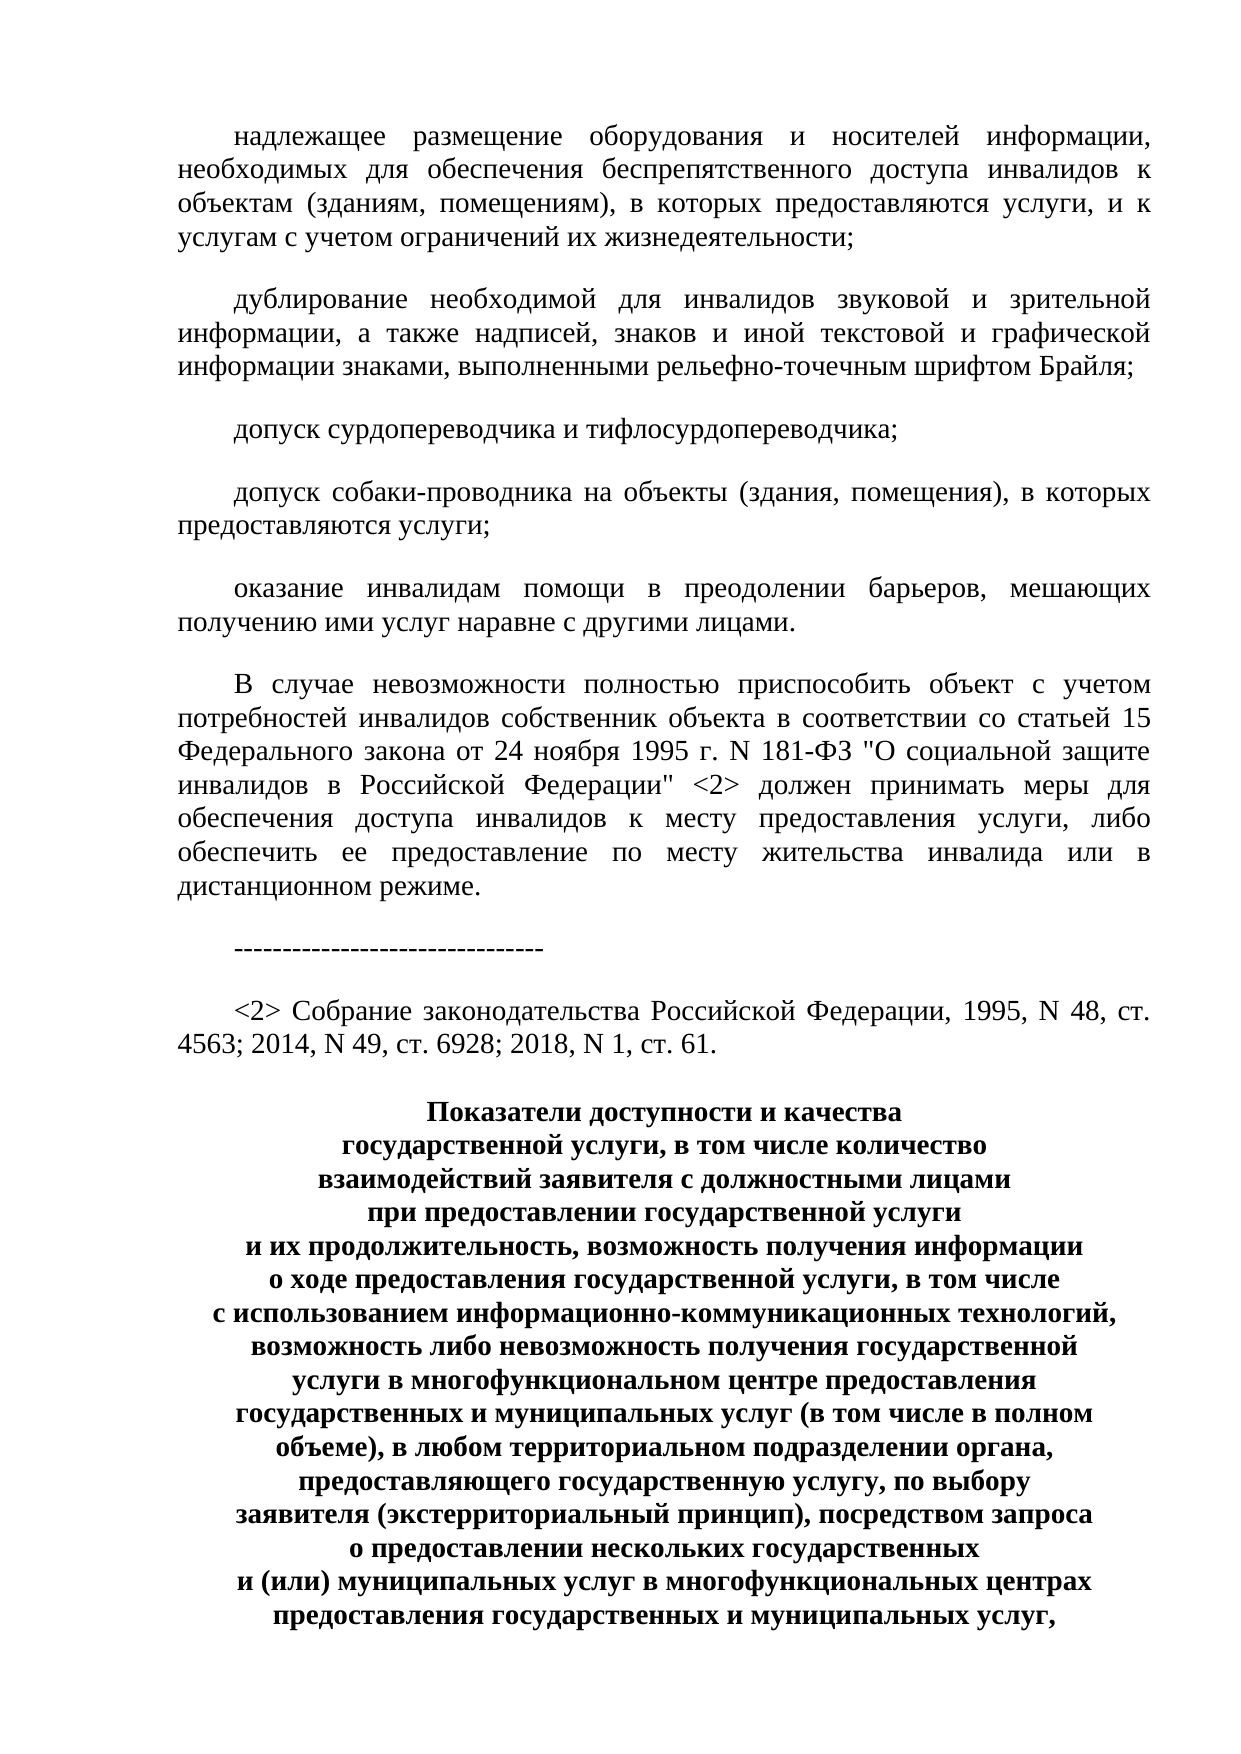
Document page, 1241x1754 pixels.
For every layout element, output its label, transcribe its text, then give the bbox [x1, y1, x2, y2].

title и (или) муниципальных услуг в многофункциональных центрах [177, 1563, 1152, 1597]
title заявителя (экстерриториальный принцип), посредством запроса [177, 1496, 1152, 1530]
text дублирование необходимой для инвалидов звуковой и зрительной информации, а также надписей, знаков и иной текстовой и графической информации знаками, выполненными рельефно-точечным шрифтом Брайля; [177, 281, 1152, 382]
title предоставления государственных и муниципальных услуг, [177, 1597, 1152, 1630]
text допуск собаки-проводника на объекты (здания, помещения), в которых предоставляются услуги; [177, 474, 1152, 541]
text допуск сурдопереводчика и тифлосурдопереводчика; [177, 411, 1152, 445]
text -------------------------------- [177, 930, 1152, 964]
text В случае невозможности полностью приспособить объект с учетом потребностей инвалидов собственник объекта в соответствии со статьей 15 Федерального закона от 24 ноября 1995 г. N 181-ФЗ "О социальной защите инвалидов в Российской Федерации" <2> должен принимать меры для обеспечения доступа инвалидов к месту предоставления услуги, либо обеспечить ее предоставление по месту жительства инвалида или в дистанционном режиме. [177, 666, 1152, 901]
title и их продолжительность, возможность получения информации [177, 1228, 1152, 1261]
title о предоставлении нескольких государственных [177, 1530, 1152, 1563]
title о ходе предоставления государственной услуги, в том числе [177, 1261, 1152, 1295]
text <2> Собрание законодательства Российской Федерации, 1995, N 48, ст. 4563; 2014, N 49, ст. 6928; 2018, N 1, ст. 61. [177, 993, 1152, 1060]
text надлежащее размещение оборудования и носителей информации, необходимых для обеспечения беспрепятственного доступа инвалидов к объектам (зданиям, помещениям), в которых предоставляются услуги, и к услугам с учетом ограничений их жизнедеятельности; [177, 118, 1152, 252]
title предоставляющего государственную услугу, по выбору [177, 1463, 1152, 1496]
title государственных и муниципальных услуг (в том числе в полном [177, 1396, 1152, 1429]
title с использованием информационно-коммуникационных технологий, [177, 1295, 1152, 1328]
title Показатели доступности и качества [177, 1094, 1152, 1127]
title государственной услуги, в том числе количество [177, 1127, 1152, 1161]
title при предоставлении государственной услуги [177, 1194, 1152, 1228]
title объеме), в любом территориальном подразделении органа, [177, 1429, 1152, 1463]
text оказание инвалидам помощи в преодолении барьеров, мешающих получению ими услуг наравне с другими лицами. [177, 570, 1152, 637]
title взаимодействий заявителя с должностными лицами [177, 1161, 1152, 1194]
title услуги в многофункциональном центре предоставления [177, 1362, 1152, 1396]
title возможность либо невозможность получения государственной [177, 1328, 1152, 1362]
